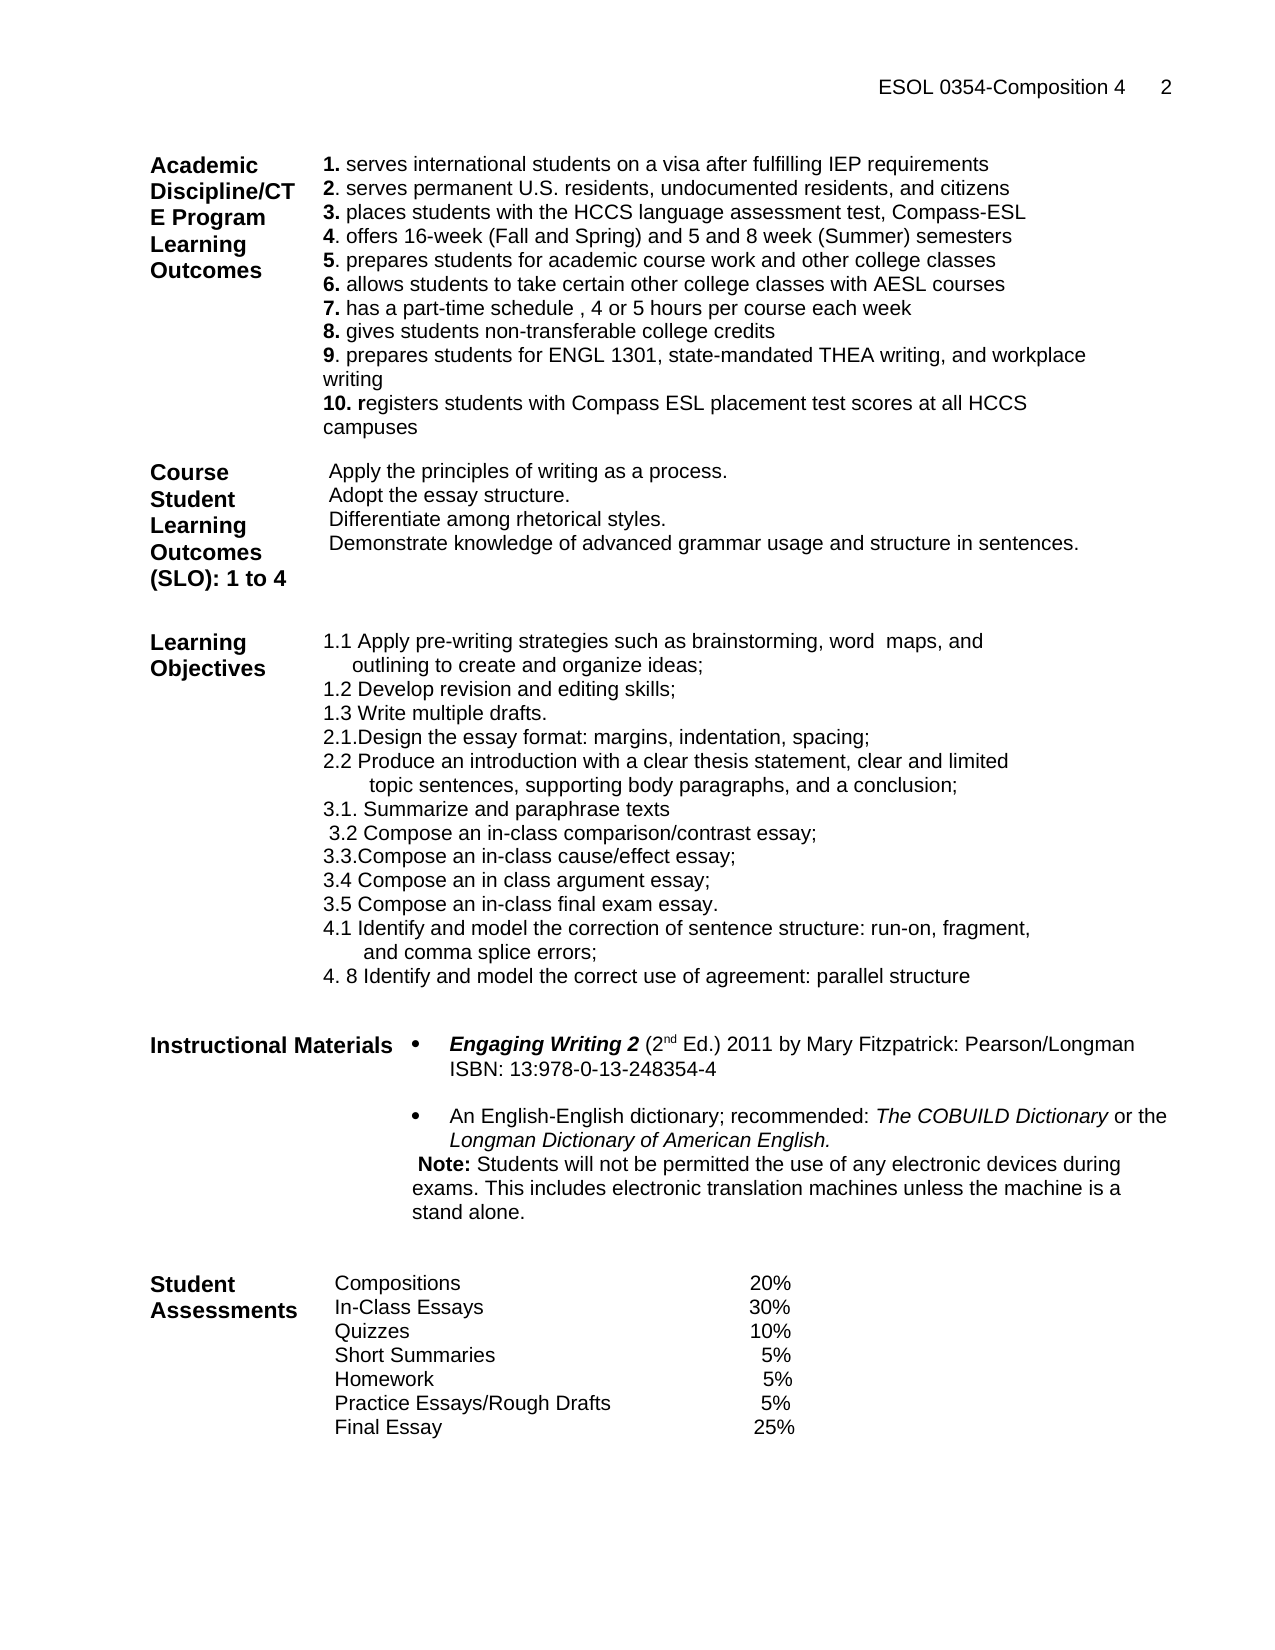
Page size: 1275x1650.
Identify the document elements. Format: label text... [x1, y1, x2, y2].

table_cell Course Student Learning Outcomes (SLO): 1 to 4 [149, 458, 307, 627]
table_cell Academic Discipline/CTE Program Learning Outcomes [149, 150, 307, 458]
table_cell Learning Objectives [149, 627, 307, 1031]
table_cell Compositions 20% In-Class Essays 30% Quizzes 10% Short Summaries 5% Homework 5% Practice Essays/Rough Drafts 5% Final Essay 25% [307, 1269, 1126, 1505]
table_cell Student Assessments [149, 1269, 307, 1505]
table_cell 1. serves international students on a visa after fulfilling IEP requirements 2. serves permanent U.S. residents, undocumented residents, and citizens 3. places students with the HCCS language assessment test, Compass-ESL 4. offers 16-week (Fall and Spring) and 5 and 8 week (Summer) semesters 5. prepares students for academic course work and other college classes 6. allows students to take certain other college classes with AESL courses 7. has a part-time schedule , 4 or 5 hours per course each week 8. gives students non-transferable college credits 9. prepares students for ENGL 1301, state-mandated THEA writing, and workplace writing 10. registers students with Compass ESL placement test scores at all HCCS campuses [307, 150, 1126, 458]
table_cell Instructional Materials [149, 1031, 396, 1269]
table_cell 1.1 Apply pre-writing strategies such as brainstorming, word maps, and outlining to create and organize ideas; 1.2 Develop revision and editing skills; 1.3 Write multiple drafts. 2.1.Design the essay format: margins, indentation, spacing; 2.2 Produce an introduction with a clear thesis statement, clear and limited topic sentences, supporting body paragraphs, and a conclusion; 3.1. Summarize and paraphrase texts 3.2 Compose an in-class comparison/contrast essay; 3.3.Compose an in-class cause/effect essay; 3.4 Compose an in class argument essay; 3.5 Compose an in-class final exam essay. 4.1 Identify and model the correction of sentence structure: run-on, fragment, and comma splice errors; 4. 8 Identify and model the correct use of agreement: parallel structure [307, 627, 1126, 1031]
table_cell Apply the principles of writing as a process. Adopt the essay structure. Differentiate among rhetorical styles. Demonstrate knowledge of advanced grammar usage and structure in sentences. [307, 458, 1126, 627]
table_cell Engaging Writing 2 (2nd Ed.) 2011 by Mary Fitzpatrick: Pearson/Longman ISBN: 13:978-0-13-248354-4 An English-English dictionary; recommended: The COBUILD Dictionary or the Longman Dictionary of American English. Note: Students will not be permitted the use of any electronic devices during exams. This includes electronic translation machines unless the machine is a stand alone. [396, 1031, 1170, 1269]
